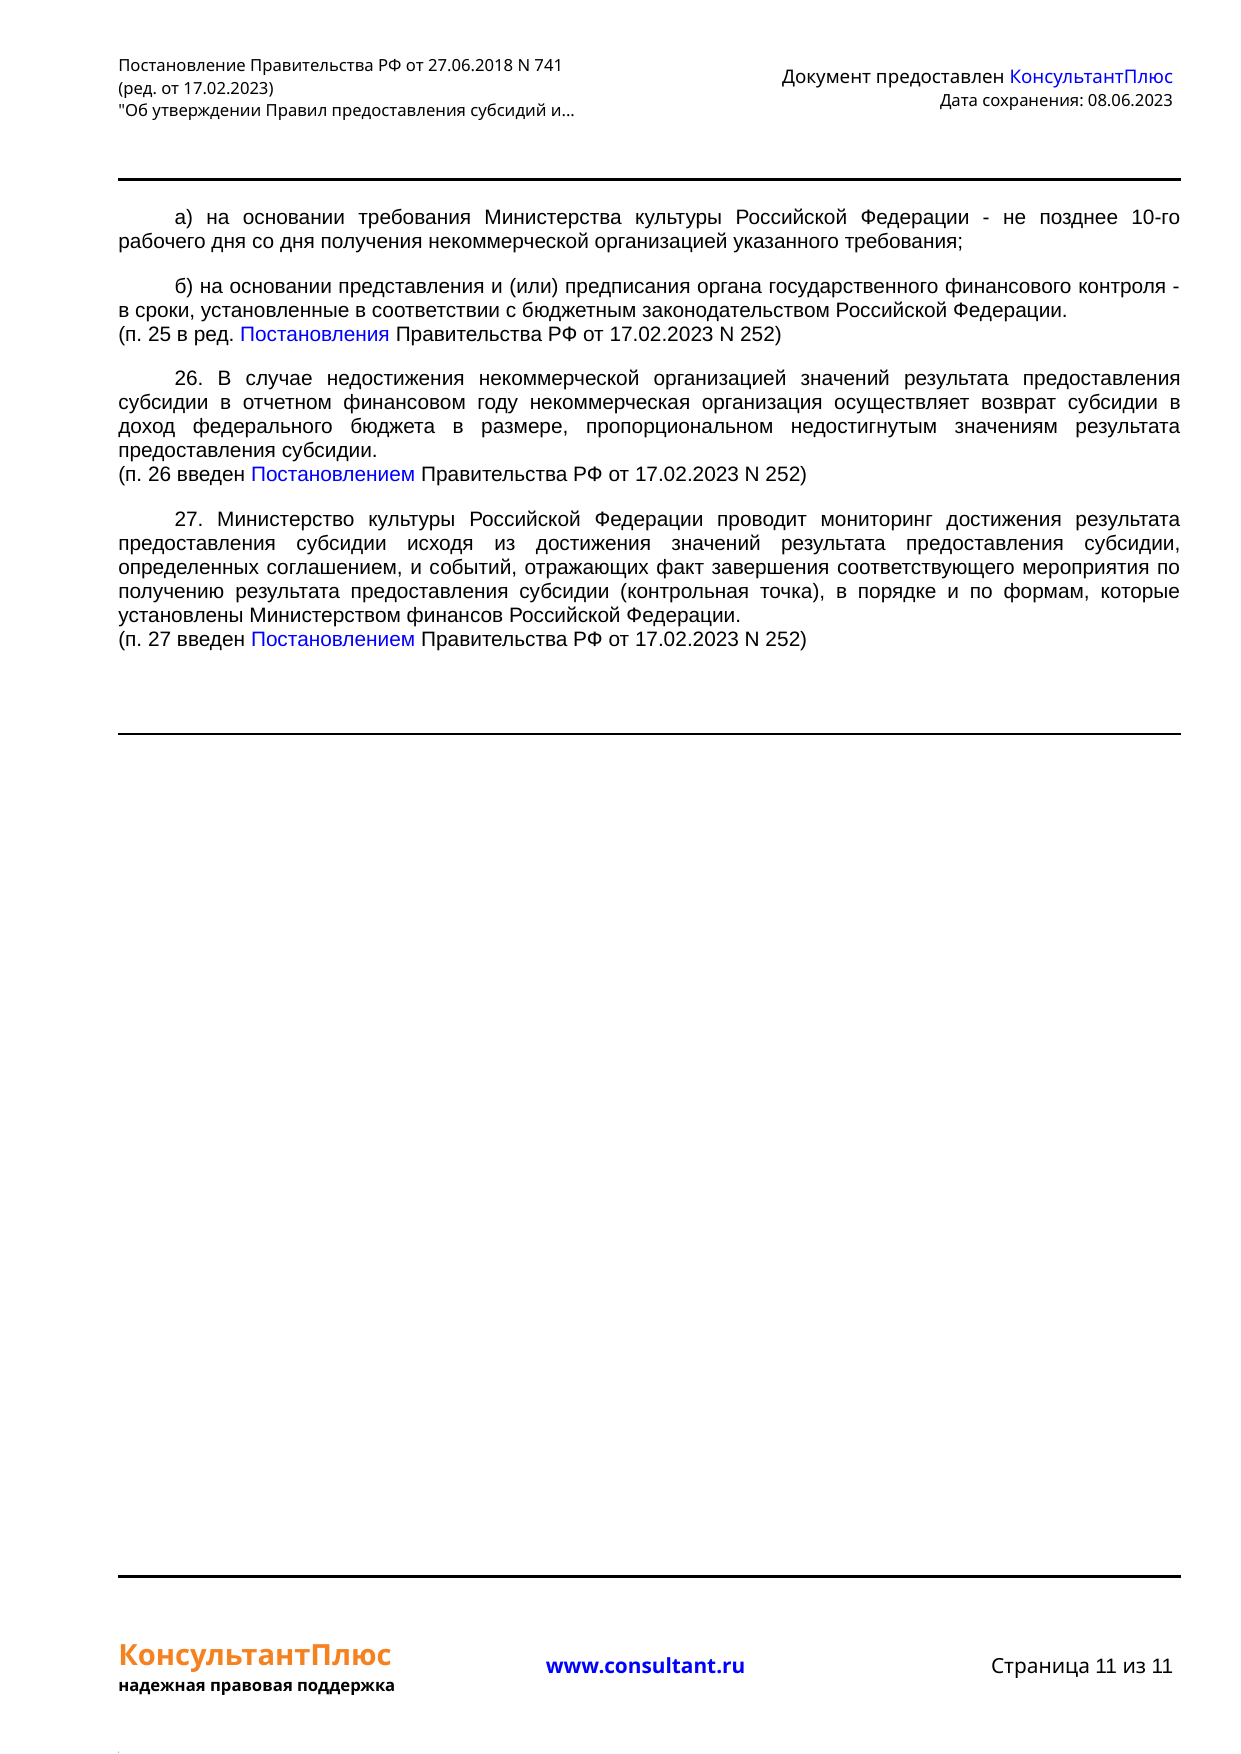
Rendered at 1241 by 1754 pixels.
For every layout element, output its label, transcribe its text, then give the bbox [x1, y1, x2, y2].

text 26. В случае недостижения некоммерческой организацией значений результата предоставления субсидии в отчетном финансовом году некоммерческая организация осуществляет возврат субсидии в доход федерального бюджета в размере, пропорциональном недостигнутым значениям результата предоставления субсидии. [118, 366, 1181, 462]
text (п. 26 введен Постановлением Правительства РФ от 17.02.2023 N 252) [118, 462, 1181, 486]
text (п. 27 введен Постановлением Правительства РФ от 17.02.2023 N 252) [118, 627, 1181, 651]
text (п. 25 в ред. Постановления Правительства РФ от 17.02.2023 N 252) [118, 321, 1181, 345]
text а) на основании требования Министерства культуры Российской Федерации - не позднее 10-го рабочего дня со дня получения некоммерческой организацией указанного требования; [118, 205, 1181, 253]
text 27. Министерство культуры Российской Федерации проводит мониторинг достижения результата предоставления субсидии исходя из достижения значений результата предоставления субсидии, определенных соглашением, и событий, отражающих факт завершения соответствующего мероприятия по получению результата предоставления субсидии (контрольная точка), в порядке и по формам, которые установлены Министерством финансов Российской Федерации. [118, 507, 1181, 627]
text б) на основании представления и (или) предписания органа государственного финансового контроля - в сроки, установленные в соответствии с бюджетным законодательством Российской Федерации. [118, 273, 1181, 321]
